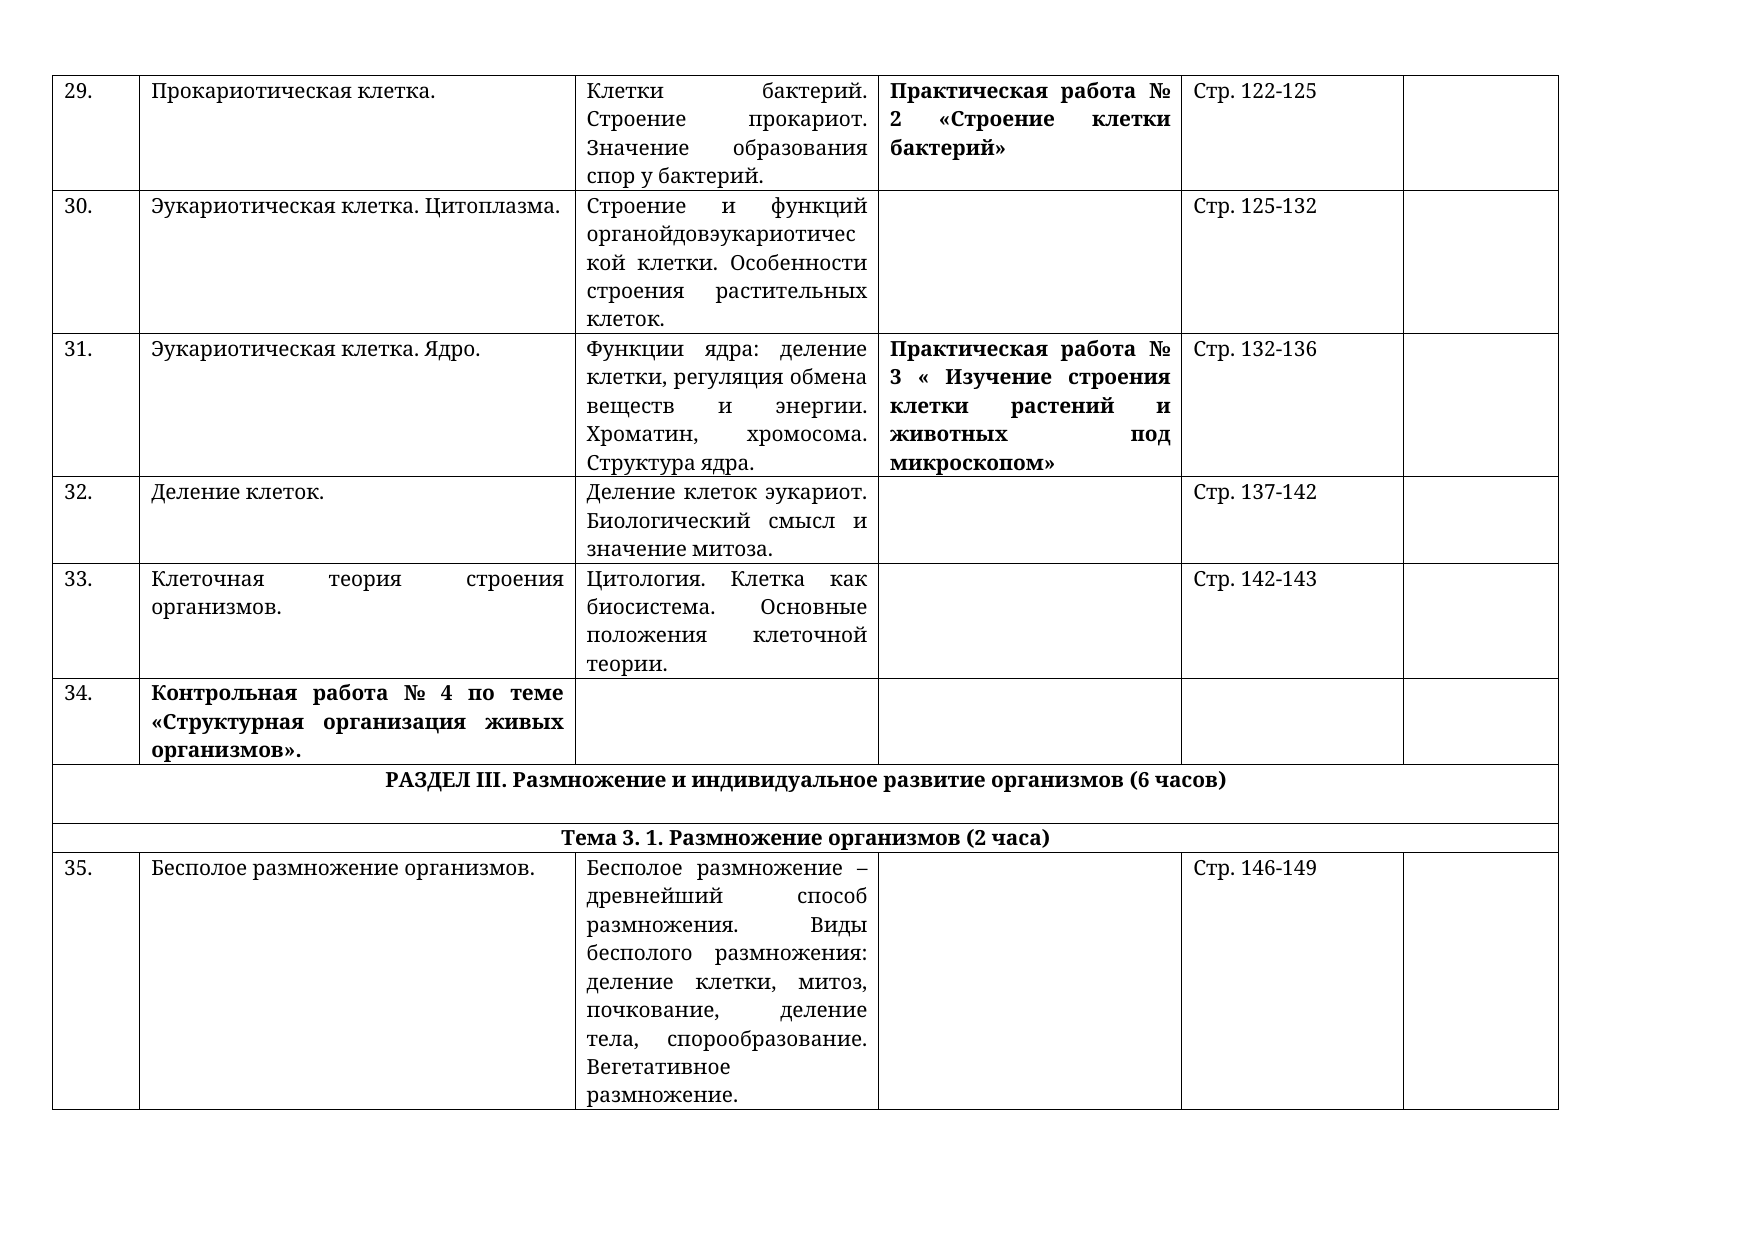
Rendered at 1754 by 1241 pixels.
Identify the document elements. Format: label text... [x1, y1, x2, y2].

table_cell Стр. 137-142 [1182, 477, 1403, 563]
table_cell Прокариотическая клетка. [140, 76, 575, 190]
table_cell [576, 679, 878, 764]
table_cell [1404, 191, 1558, 333]
table_cell Практическая работа № 2 «Строение клетки бактерий» [879, 76, 1181, 190]
table_cell [879, 679, 1181, 764]
table_cell Клеточная теория строения организмов. [140, 564, 575, 677]
table_cell Деление клеток эукариот. Биологический смысл и значение митоза. [576, 477, 878, 563]
table_cell Тема 3. 1. Размножение организмов (2 часа) [53, 824, 1558, 852]
table_cell [1404, 564, 1558, 677]
table_cell Строение и функций органойдовэукариотической клетки. Особенности строения растительных клеток. [576, 191, 878, 333]
table_cell [1404, 76, 1558, 190]
table_cell [879, 564, 1181, 677]
table_cell Клетки бактерий. Строение прокариот. Значение образования спор у бактерий. [576, 76, 878, 190]
table_cell 29. [53, 76, 139, 190]
table_cell 34. [53, 679, 139, 764]
table_cell Бесполое размножение – древнейший способ размножения. Виды бесполого размножения: деление клетки, митоз, почкование, деление тела, спорообразование. Вегетативное размножение. [576, 853, 878, 1109]
table_cell Эукариотическая клетка. Ядро. [140, 334, 575, 476]
table_cell Практическая работа № 3 « Изучение строения клетки растений и животных под микроскопом» [879, 334, 1181, 476]
table_cell [1404, 477, 1558, 563]
table_cell [1404, 334, 1558, 476]
table_cell Стр. 142-143 [1182, 564, 1403, 677]
table_cell [879, 191, 1181, 333]
table_cell Стр. 122-125 [1182, 76, 1403, 190]
table_cell Эукариотическая клетка. Цитоплазма. [140, 191, 575, 333]
table_cell Деление клеток. [140, 477, 575, 563]
table_cell [1404, 679, 1558, 764]
table_cell Стр. 146-149 [1182, 853, 1403, 1109]
table_cell [1182, 679, 1403, 764]
table_cell Контрольная работа № 4 по теме «Структурная организация живых организмов». [140, 679, 575, 764]
table_cell 33. [53, 564, 139, 677]
table_cell Стр. 132-136 [1182, 334, 1403, 476]
table_cell 35. [53, 853, 139, 1109]
table_cell Функции ядра: деление клетки, регуляция обмена веществ и энергии. Хроматин, хромосома. Структура ядра. [576, 334, 878, 476]
table_cell 31. [53, 334, 139, 476]
table_cell [879, 477, 1181, 563]
table_cell 32. [53, 477, 139, 563]
table_cell [879, 853, 1181, 1109]
table_cell Стр. 125-132 [1182, 191, 1403, 333]
table_cell [1404, 853, 1558, 1109]
table_cell Цитология. Клетка как биосистема. Основные положения клеточной теории. [576, 564, 878, 677]
table_cell РАЗДЕЛ III. Размножение и индивидуальное развитие организмов (6 часов) [53, 765, 1558, 822]
table_cell 30. [53, 191, 139, 333]
table_cell Бесполое размножение организмов. [140, 853, 575, 1109]
